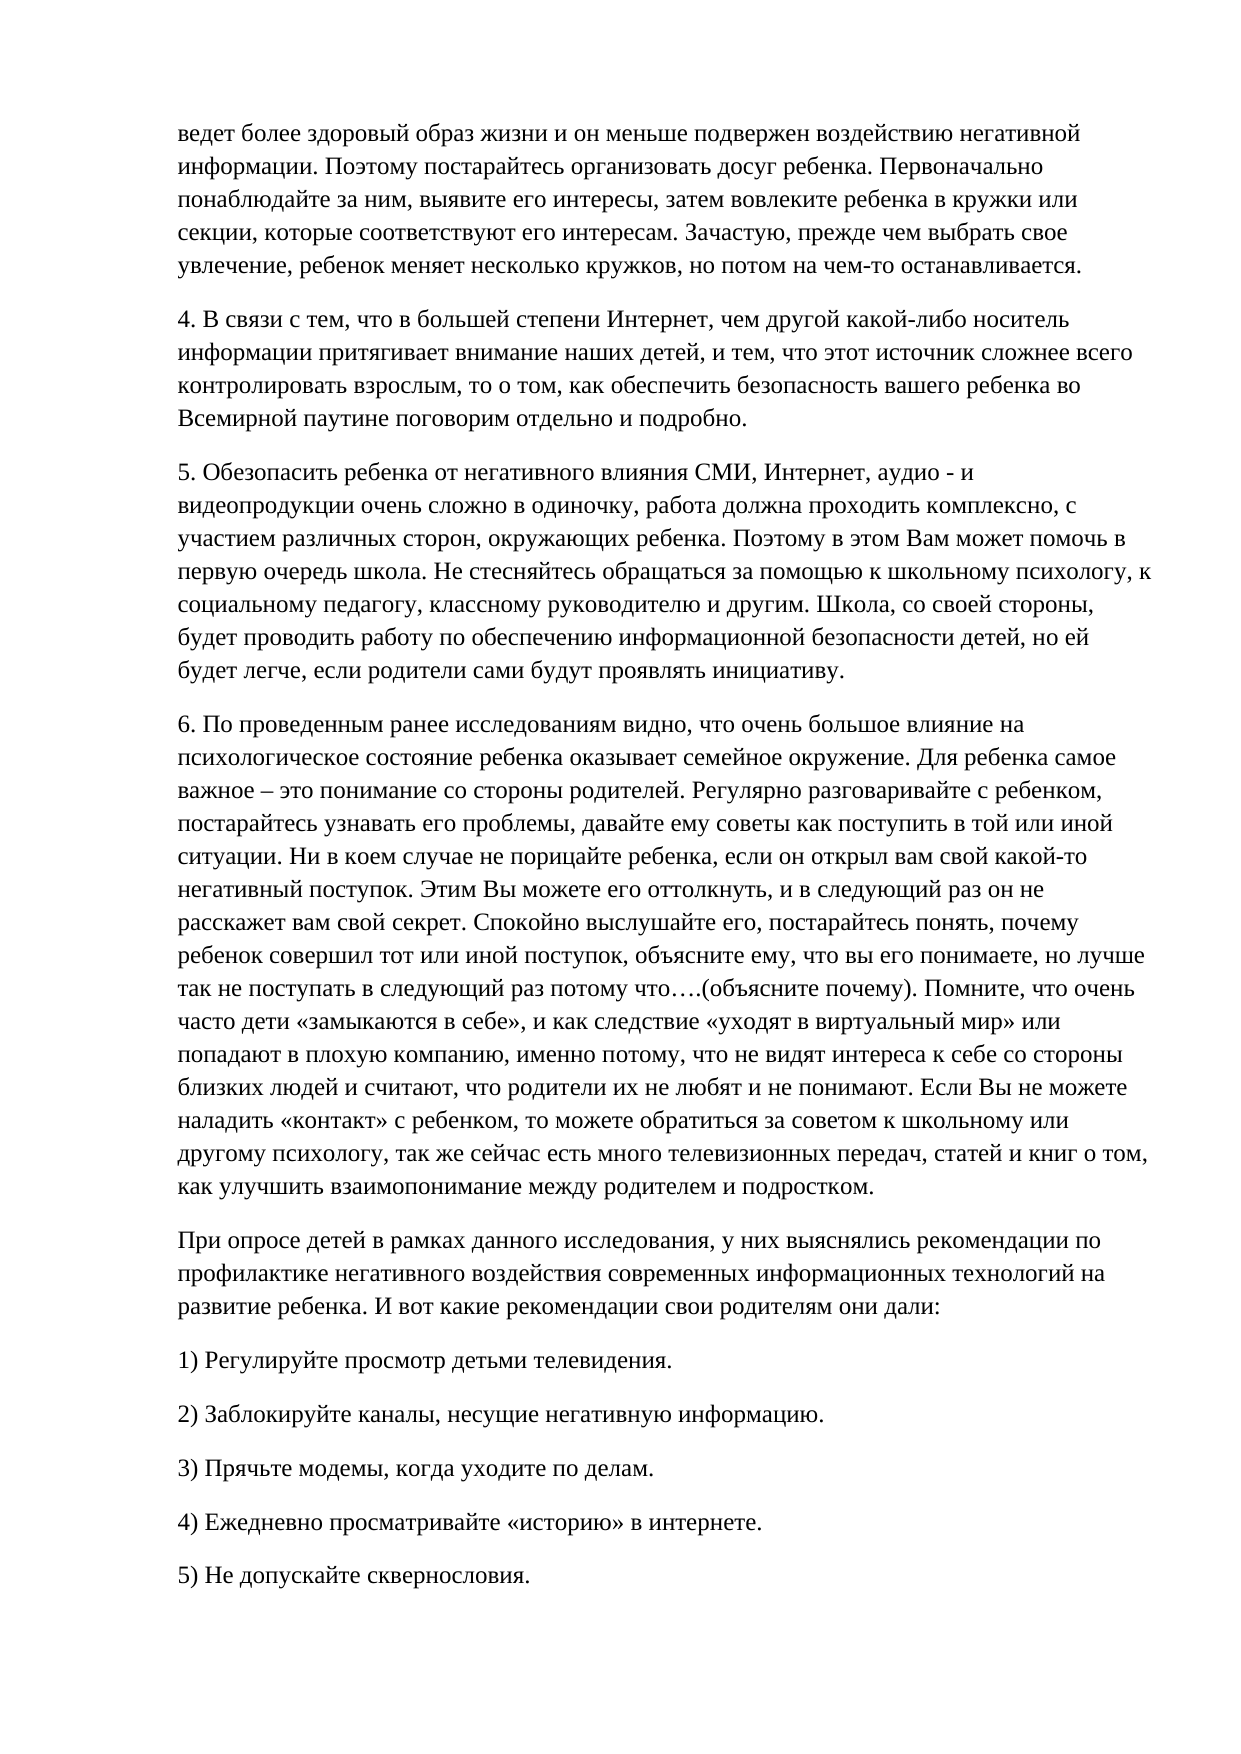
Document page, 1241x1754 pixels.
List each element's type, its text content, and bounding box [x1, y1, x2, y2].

text 5. Обезопасить ребенка от негативного влияния СМИ, Интернет, аудио - и видеопродукции очень сложно в одиночку, работа должна проходить комплексно, с участием различных сторон, окружающих ребенка. Поэтому в этом Вам может помочь в первую очередь школа. Не стесняйтесь обращаться за помощью к школьному психологу, к социальному педагогу, классному руководителю и другим. Школа, со своей стороны, будет проводить работу по обеспечению информационной безопасности детей, но ей будет легче, если родители сами будут проявлять инициативу. [177, 457, 1152, 684]
text 6. По проведенным ранее исследованиям видно, что очень большое влияние на психологическое состояние ребенка оказывает семейное окружение. Для ребенка самое важное – это понимание со стороны родителей. Регулярно разговаривайте с ребенком, постарайтесь узнавать его проблемы, давайте ему советы как поступить в той или иной ситуации. Ни в коем случае не порицайте ребенка, если он открыл вам свой какой-то негативный поступок. Этим Вы можете его оттолкнуть, и в следующий раз он не расскажет вам свой секрет. Спокойно выслушайте его, постарайтесь понять, почему ребенок совершил тот или иной поступок, объясните ему, что вы его понимаете, но лучше так не поступать в следующий раз потому что….(объясните почему). Помните, что очень часто дети «замыкаются в себе», и как следствие «уходят в виртуальный мир» или попадают в плохую компанию, именно потому, что не видят интереса к себе со стороны близких людей и считают, что родители их не любят и не понимают. Если Вы не можете наладить «контакт» с ребенком, то можете обратиться за советом к школьному или другому психологу, так же сейчас есть много телевизионных передач, статей и книг о том, как улучшить взаимопонимание между родителем и подростком. [177, 709, 1152, 1200]
text 1) Регулируйте просмотр детьми телевидения. [177, 1345, 1152, 1374]
text 4) Ежедневно просматривайте «историю» в интернете. [177, 1507, 1152, 1535]
text 3) Прячьте модемы, когда уходите по делам. [177, 1453, 1152, 1481]
text 4. В связи с тем, что в большей степени Интернет, чем другой какой-либо носитель информации притягивает внимание наших детей, и тем, что этот источник сложнее всего контролировать взрослым, то о том, как обеспечить безопасность вашего ребенка во Всемирной паутине поговорим отдельно и подробно. [177, 304, 1152, 432]
text 2) Заблокируйте каналы, несущие негативную информацию. [177, 1399, 1152, 1428]
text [177, 118, 1152, 279]
text 5) Не допускайте сквернословия. [177, 1560, 1152, 1589]
text При опросе детей в рамках данного исследования, у них выяснялись рекомендации по профилактике негативного воздействия современных информационных технологий на развитие ребенка. И вот какие рекомендации свои родителям они дали: [177, 1225, 1152, 1320]
